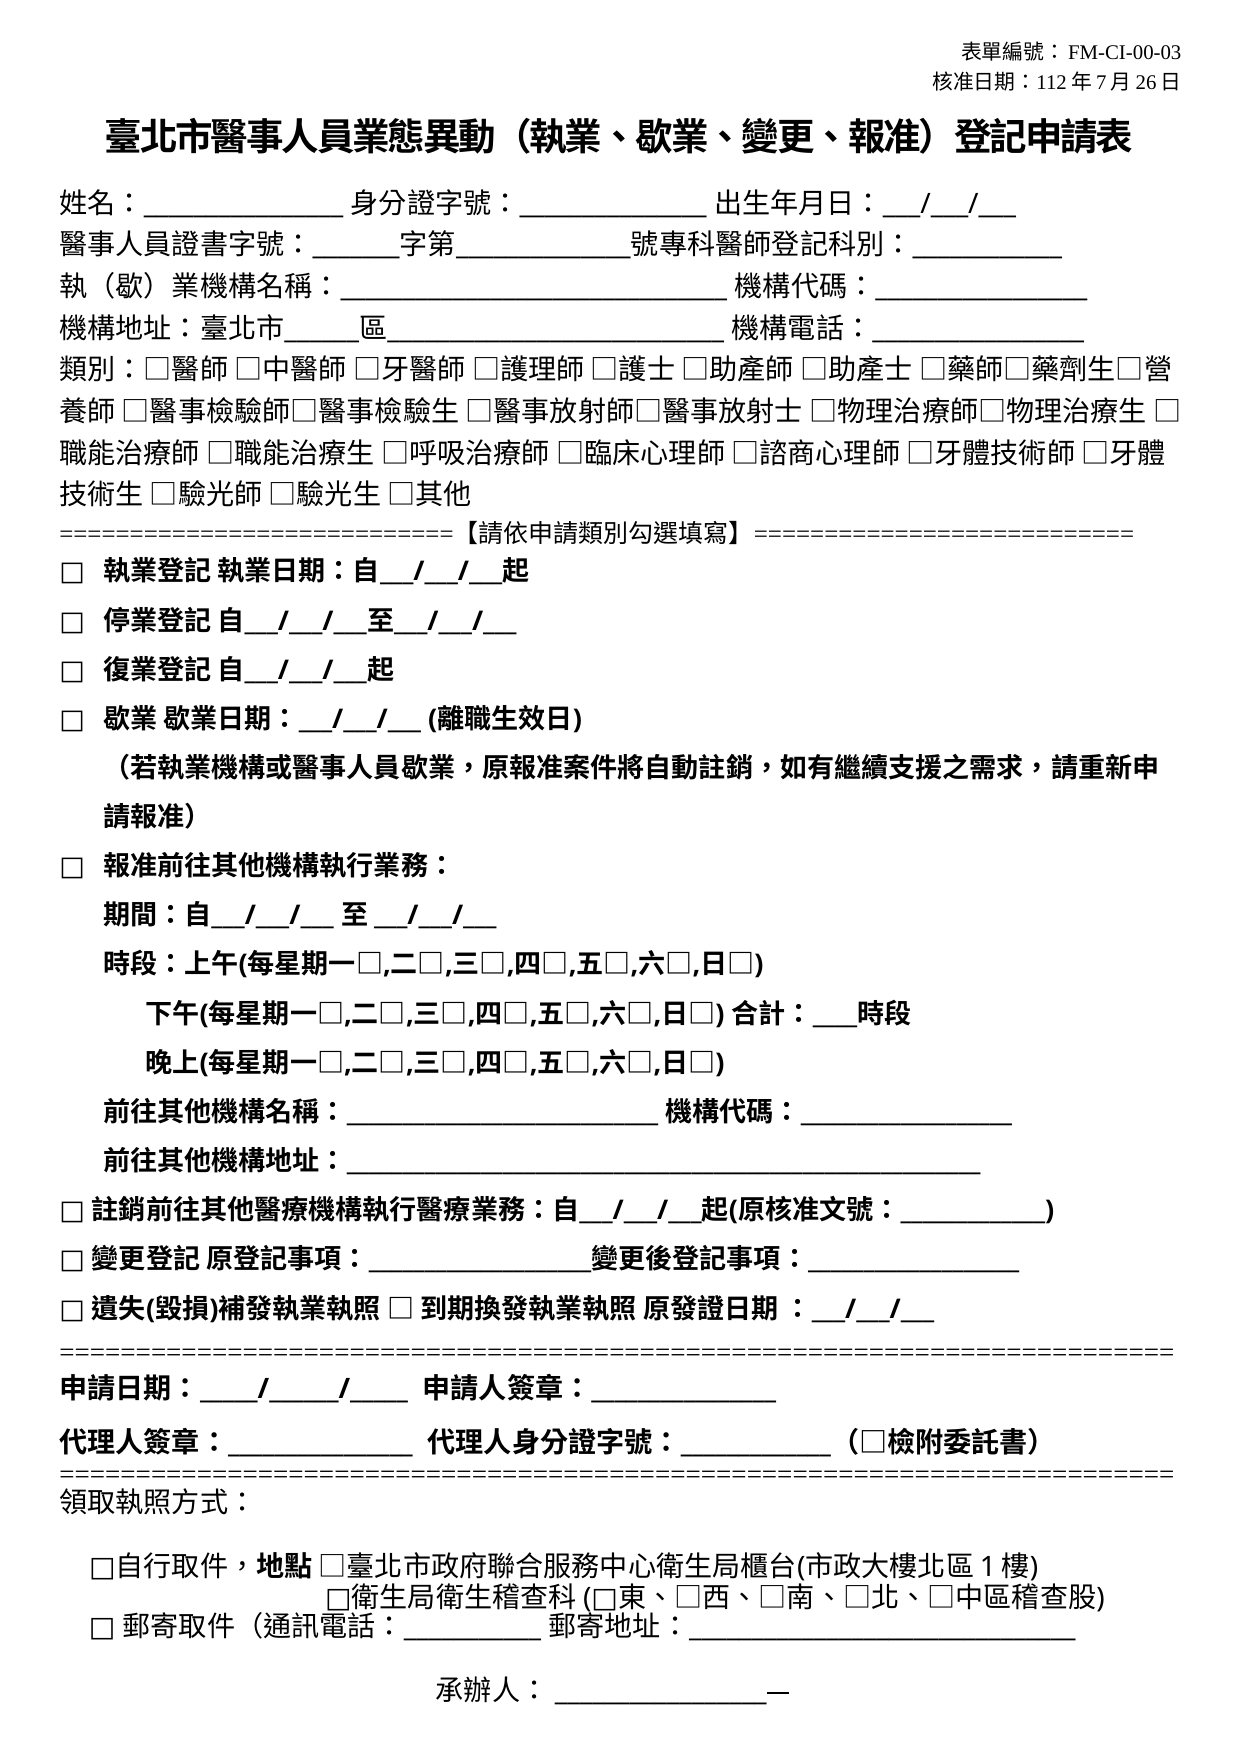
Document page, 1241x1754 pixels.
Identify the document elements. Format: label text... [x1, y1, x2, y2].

text □ 變更登記 原登記事項：____________________變更後登記事項：___________________ [59, 1237, 1181, 1277]
text 承辦人： _________________ [59, 1667, 1181, 1708]
text 領取執照方式： [59, 1489, 1181, 1518]
text 晚上(每星期一□,二□,三□,四□,五□,六□,日□) [103, 1041, 1181, 1080]
text 執（歇）業機構名稱：_______________________________ 機構代碼：_________________ [59, 263, 1181, 305]
text 臺北市醫事人員業態異動（執業、歇業、變更、報准）登記申請表 [59, 107, 1181, 161]
text 代理人簽章：________________ 代理人身分證字號：_____________（□檢附委託書） [59, 1429, 1181, 1458]
text ============================【請依申請類別勾選填寫】=========================== [59, 513, 1181, 549]
text 機構地址：臺北市______區___________________________ 機構電話：_________________ [59, 305, 1181, 346]
text □自行取件，地點 □臺北市政府聯合服務中心衛生局櫃台(市政大樓北區1樓) [89, 1543, 1181, 1584]
text □衛生局衛生稽查科 (□東、□西、□南、□北、□中區稽查股) [89, 1584, 1211, 1613]
list 停業登記 自___/___/___至___/___/___ [59, 598, 1181, 638]
text ========================================================================= [59, 1336, 1181, 1367]
text ========================================================================= [59, 1458, 1181, 1489]
text 下午(每星期一□,二□,三□,四□,五□,六□,日□) 合計：____時段 [103, 992, 1181, 1031]
text □ 遺失(毀損)補發執業執照 □ 到期換發執業執照 原發證日期 ：___/___/___ [59, 1287, 1181, 1326]
text 前往其他機構名稱：____________________________ 機構代碼：___________________ [103, 1090, 1181, 1129]
list 執業登記 執業日期：自___/___/___起 [59, 549, 1181, 589]
text 申請日期：_____/______/_____ 申請人簽章：________________ [59, 1375, 1181, 1404]
text 前往其他機構地址：_________________________________________________________ [103, 1139, 1181, 1178]
text （若執業機構或醫事人員歇業，原報准案件將自動註銷，如有繼續支援之需求，請重新申請報准） [103, 746, 1181, 834]
text 期間：自___/___/___ 至 ___/___/___ [103, 893, 1181, 933]
text 醫事人員證書字號：_______字第______________號 專科醫師登記科別：____________ [59, 221, 1181, 263]
text □ 郵寄取件（通訊電話：___________ 郵寄地址：_______________________________ [89, 1613, 1181, 1642]
list 歇業 歇業日期：___/___/___ (離職生效日) [59, 697, 1181, 736]
text 時段：上午(每星期一□,二□,三□,四□,五□,六□,日□) [103, 942, 1181, 982]
list 復業登記 自___/___/___起 [59, 648, 1181, 687]
text 姓名：________________ 身分證字號：_______________ 出生年月日：___/___/___ [59, 180, 1181, 221]
text 類別：□醫師 □中醫師 □牙醫師 □護理師 □護士 □助產師 □助產士 □藥師□藥劑生□營養師 □醫事檢驗師□醫事檢驗生 □醫事放射師□醫事放射士 □物理治療師□物理治療生 □職能治療師 □職能治療生 □呼吸治療師 □臨床心理師 □諮商心理師 □牙體技術師 □牙體技術生 □驗光師 □驗光生 □其他 [59, 346, 1181, 513]
list 報准前往其他機構執行業務： [59, 844, 1181, 883]
text □ 註銷前往其他醫療機構執行醫療業務：自___/___/___起(原核准文號：_____________) [59, 1188, 1181, 1228]
